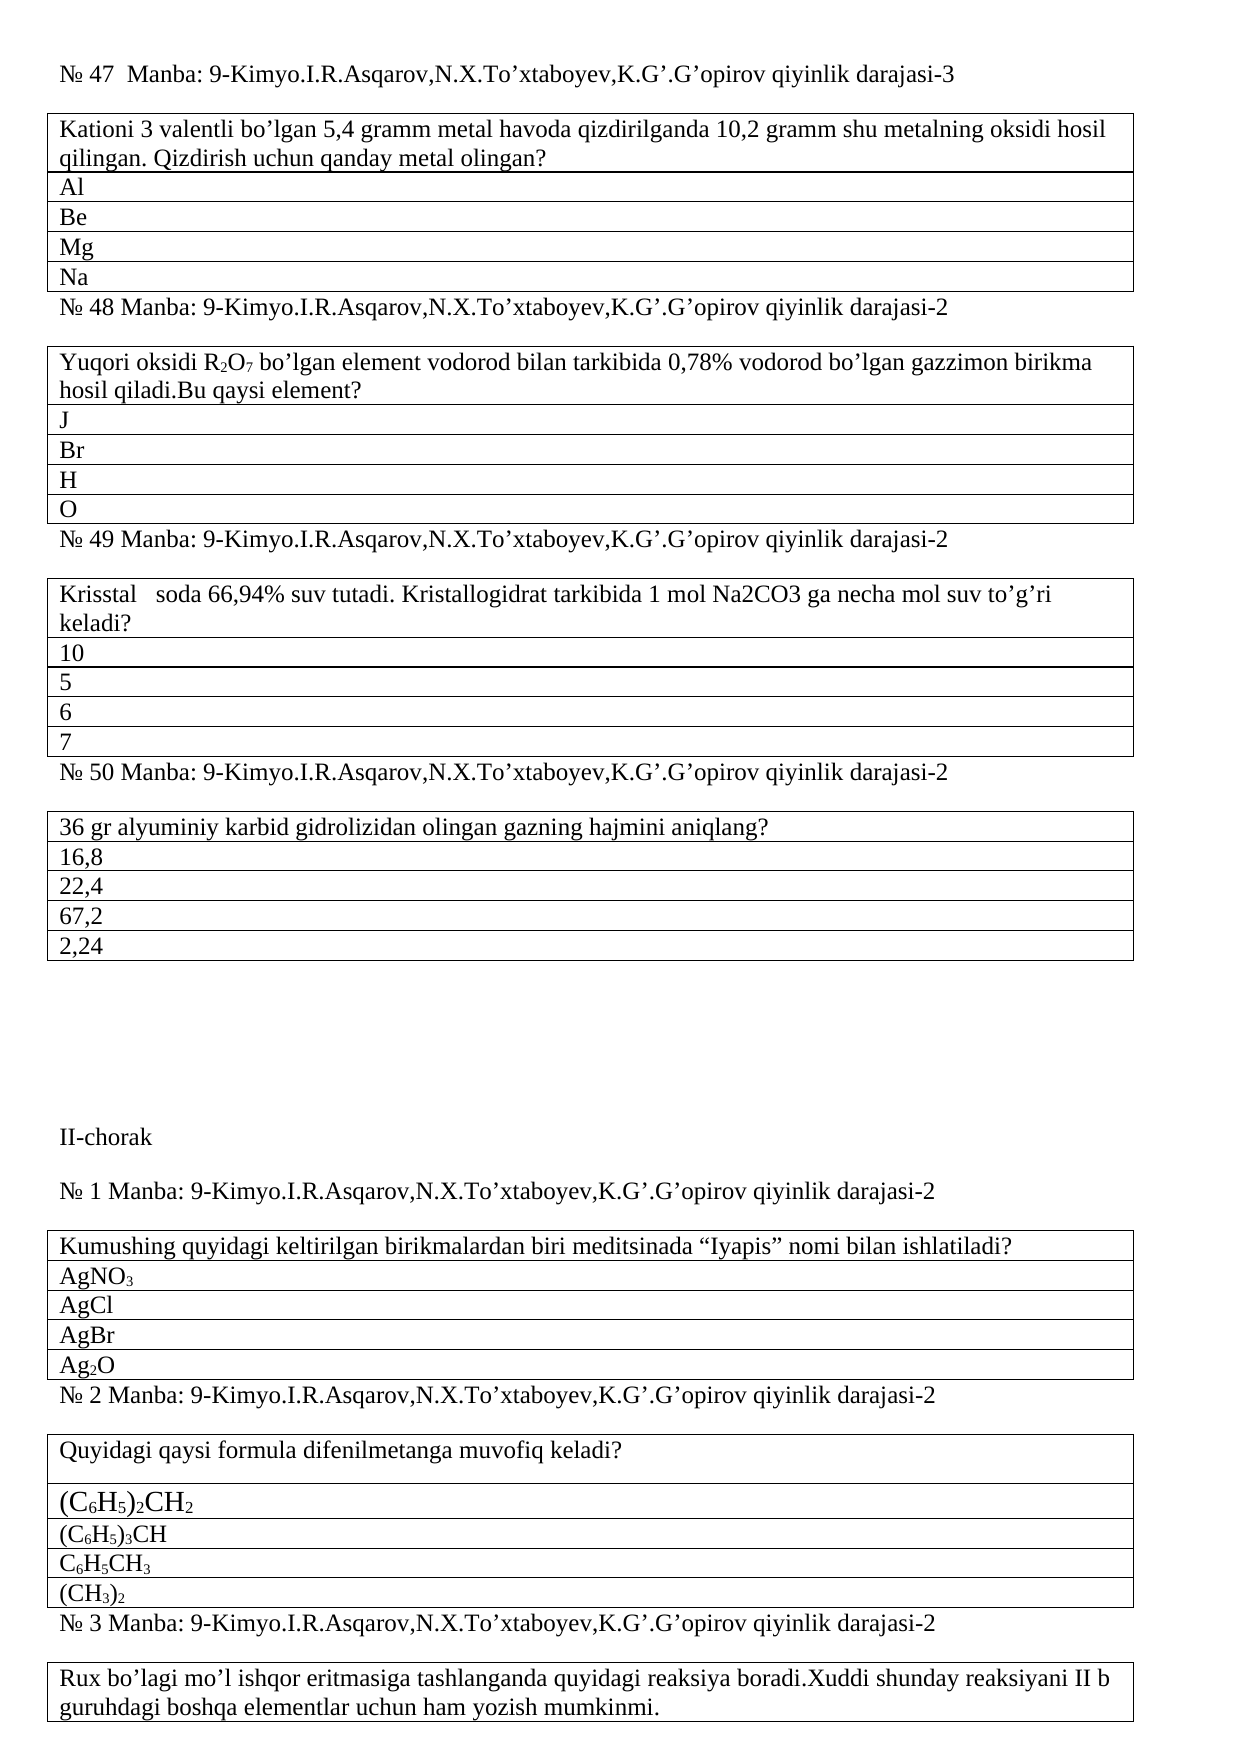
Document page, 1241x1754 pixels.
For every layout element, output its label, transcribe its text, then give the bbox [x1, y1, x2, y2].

text № 48 Manba: 9-Kimyo.I.R.Asqarov,N.X.To’xtaboyev,K.G’.G’opirov qiyinlik darajasi-2 [59, 292, 1122, 320]
table_header Krisstal soda 66,94% suv tutadi. Kristallogidrat tarkibida 1 mol Na2CO3 ga necha mol suv to’g’ri keladi? [48, 579, 1133, 637]
table_cell Be [48, 202, 1133, 231]
table_cell J [48, 405, 1133, 434]
text № 50 Manba: 9-Kimyo.I.R.Asqarov,N.X.To’xtaboyev,K.G’.G’opirov qiyinlik darajasi-2 [59, 757, 1122, 786]
table_cell Ag2O [48, 1350, 1133, 1379]
text II-chorak [59, 1122, 1122, 1151]
table_header Quyidagi qaysi formula difenilmetanga muvofiq keladi? [48, 1435, 1133, 1483]
table_cell (CH3)2 [48, 1578, 1133, 1607]
table_header Kationi 3 valentli bo’lgan 5,4 gramm metal havoda qizdirilganda 10,2 gramm shu metalning oksidi hosil qilingan. Qizdirish uchun qanday metal olingan? [48, 114, 1133, 171]
table_cell 67,2 [48, 901, 1133, 930]
table_cell 2,24 [48, 931, 1133, 960]
table_cell (C6H5)2CH2 [48, 1484, 1133, 1518]
table_cell AgCl [48, 1291, 1133, 1319]
table_cell C6H5CH3 [48, 1549, 1133, 1577]
text № 49 Manba: 9-Kimyo.I.R.Asqarov,N.X.To’xtaboyev,K.G’.G’opirov qiyinlik darajasi-2 [59, 524, 1122, 553]
table_header Kumushing quyidagi keltirilgan birikmalardan biri meditsinada “Iyapis” nomi bilan ishlatiladi? [48, 1231, 1133, 1260]
table_cell Br [48, 435, 1133, 464]
table_header Rux bo’lagi mo’l ishqor eritmasiga tashlanganda quyidagi reaksiya boradi.Xuddi shunday reaksiyani II b guruhdagi boshqa elementlar uchun ham yozish mumkinmi. [48, 1663, 1133, 1721]
table_cell 10 [48, 638, 1133, 666]
text № 47 Manba: 9-Kimyo.I.R.Asqarov,N.X.To’xtaboyev,K.G’.G’opirov qiyinlik darajasi-3 [59, 59, 1122, 88]
table_cell AgBr [48, 1320, 1133, 1349]
table_cell 6 [48, 697, 1133, 726]
table_cell H [48, 465, 1133, 493]
table_cell AgNO3 [48, 1261, 1133, 1289]
table_cell 22,4 [48, 871, 1133, 900]
table_cell (C6H5)3CH [48, 1519, 1133, 1547]
text № 2 Manba: 9-Kimyo.I.R.Asqarov,N.X.To’xtaboyev,K.G’.G’opirov qiyinlik darajasi-2 [59, 1380, 1122, 1409]
table_cell O [48, 495, 1133, 523]
table_cell Al [48, 173, 1133, 201]
table_cell 5 [48, 668, 1133, 696]
text № 3 Manba: 9-Kimyo.I.R.Asqarov,N.X.To’xtaboyev,K.G’.G’opirov qiyinlik darajasi-2 [59, 1608, 1122, 1637]
table_cell Na [48, 262, 1133, 291]
table_header Yuqori oksidi R2O7 bo’lgan element vodorod bilan tarkibida 0,78% vodorod bo’lgan gazzimon birikma hosil qiladi.Bu qaysi element? [48, 347, 1133, 404]
table_cell 7 [48, 727, 1133, 756]
table_cell Mg [48, 232, 1133, 261]
table_cell 16,8 [48, 842, 1133, 870]
table_header 36 gr alyuminiy karbid gidrolizidan olingan gazning hajmini aniqlang? [48, 812, 1133, 841]
text № 1 Manba: 9-Kimyo.I.R.Asqarov,N.X.To’xtaboyev,K.G’.G’opirov qiyinlik darajasi-2 [59, 1176, 1122, 1205]
